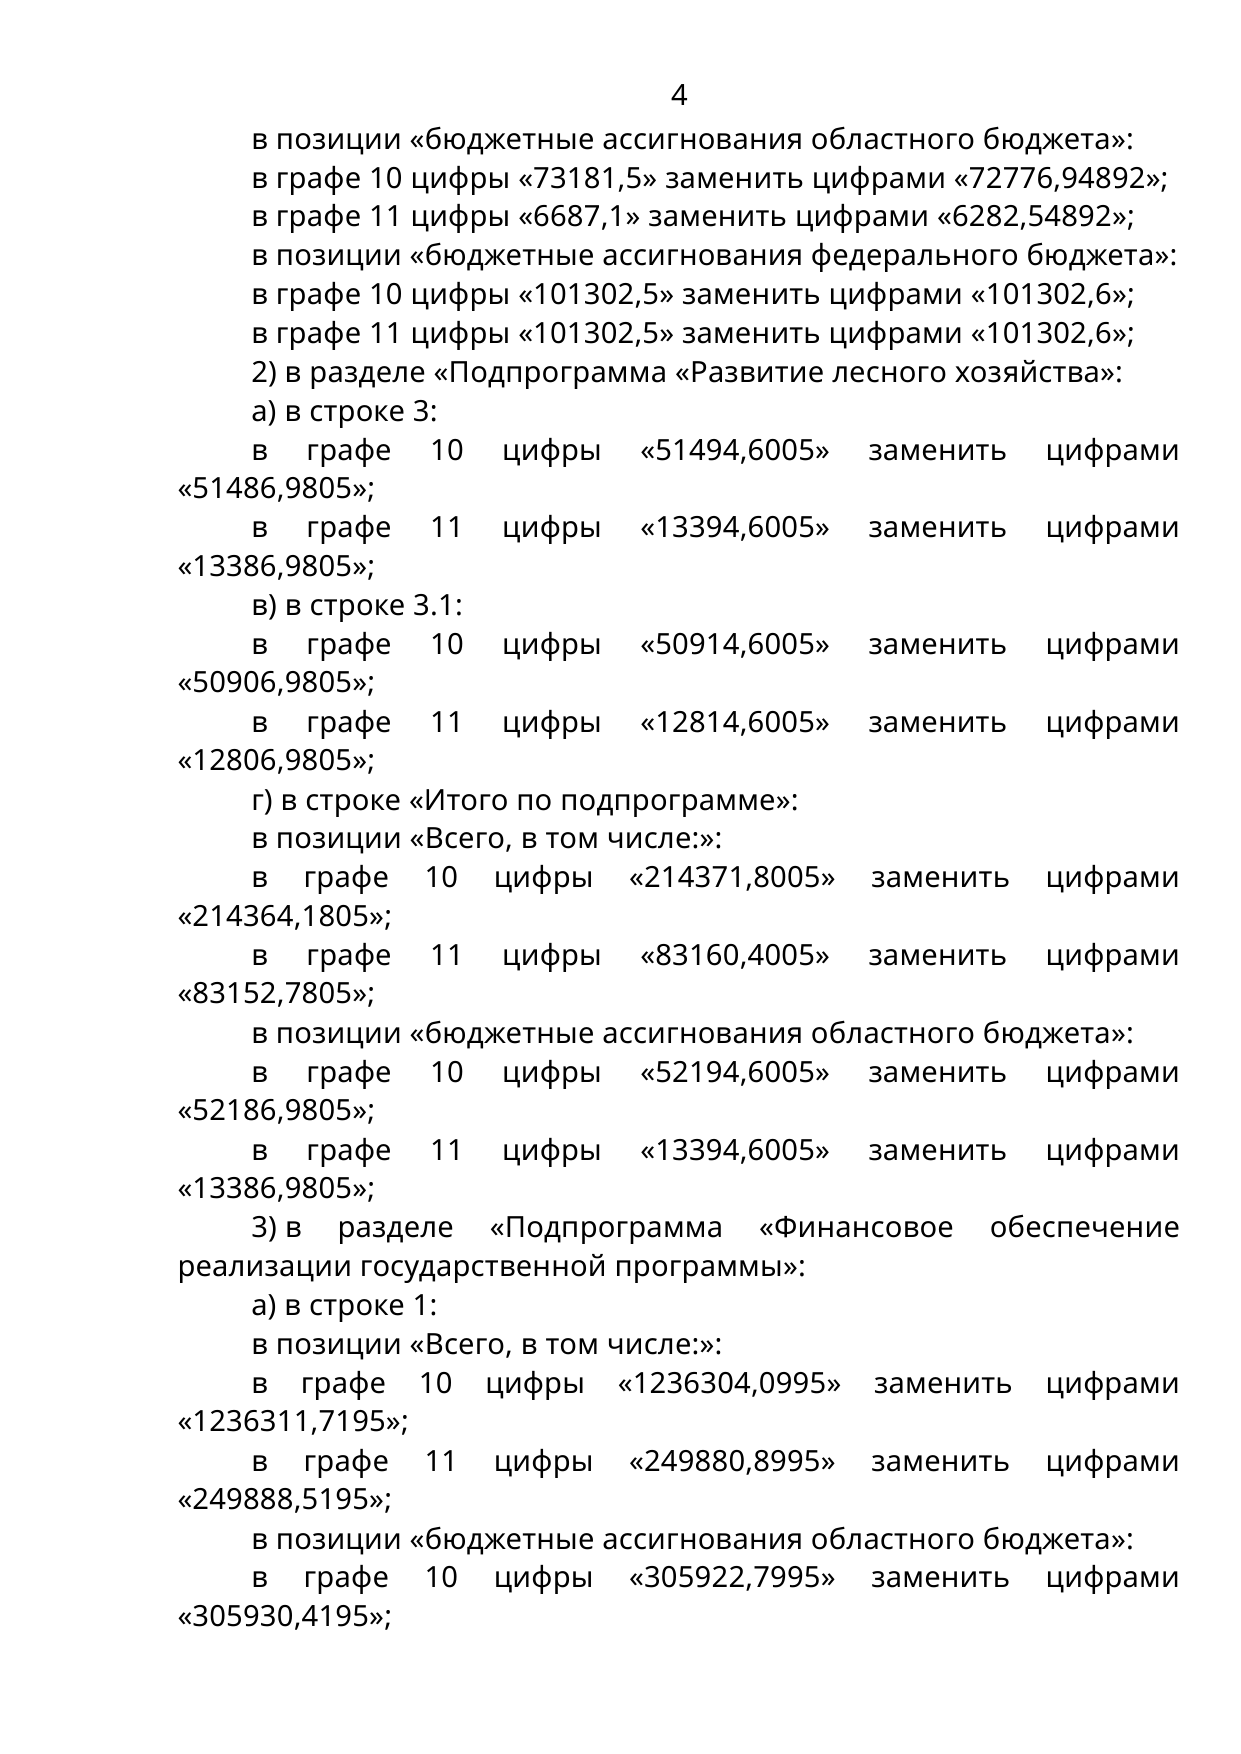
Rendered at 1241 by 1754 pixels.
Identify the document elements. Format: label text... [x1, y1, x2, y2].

text в графе 11 цифры «83160,4005» заменить цифрами «83152,7805»; [177, 934, 1181, 1012]
text в позиции «бюджетные ассигнования областного бюджета»: [177, 1518, 1181, 1557]
text в графе 11 цифры «13394,6005» заменить цифрами «13386,9805»; [177, 507, 1181, 584]
text в графе 11 цифры «249880,8995» заменить цифрами «249888,5195»; [177, 1440, 1181, 1518]
text в графе 10 цифры «52194,6005» заменить цифрами «52186,9805»; [177, 1051, 1181, 1129]
text 2) в разделе «Подпрограмма «Развитие лесного хозяйства»: [177, 351, 1181, 390]
text а) в строке 1: [177, 1285, 1181, 1323]
text в графе 10 цифры «73181,5» заменить цифрами «72776,94892»; [177, 157, 1181, 196]
text в позиции «бюджетные ассигнования областного бюджета»: [177, 1012, 1181, 1051]
text в графе 11 цифры «6687,1» заменить цифрами «6282,54892»; [177, 196, 1181, 235]
text в графе 11 цифры «13394,6005» заменить цифрами «13386,9805»; [177, 1129, 1181, 1207]
text в графе 10 цифры «51494,6005» заменить цифрами «51486,9805»; [177, 429, 1181, 507]
text в позиции «Всего, в том числе:»: [177, 818, 1181, 857]
text в графе 11 цифры «101302,5» заменить цифрами «101302,6»; [177, 312, 1181, 351]
text в графе 10 цифры «1236304,0995» заменить цифрами «1236311,7195»; [177, 1362, 1181, 1440]
text в графе 10 цифры «305922,7995» заменить цифрами «305930,4195»; [177, 1557, 1181, 1635]
text в графе 10 цифры «50914,6005» заменить цифрами «50906,9805»; [177, 623, 1181, 701]
text в позиции «Всего, в том числе:»: [177, 1323, 1181, 1362]
text в позиции «бюджетные ассигнования федерального бюджета»: [177, 235, 1181, 273]
text в графе 10 цифры «214371,8005» заменить цифрами «214364,1805»; [177, 857, 1181, 934]
text в) в строке 3.1: [177, 584, 1181, 623]
text 3) в разделе «Подпрограмма «Финансовое обеспечение реализации государственной программы»: [177, 1207, 1181, 1285]
text в графе 10 цифры «101302,5» заменить цифрами «101302,6»; [177, 273, 1181, 312]
text в позиции «бюджетные ассигнования областного бюджета»: [177, 118, 1181, 157]
text г) в строке «Итого по подпрограмме»: [177, 779, 1181, 818]
text в графе 11 цифры «12814,6005» заменить цифрами «12806,9805»; [177, 701, 1181, 779]
text а) в строке 3: [177, 390, 1181, 429]
